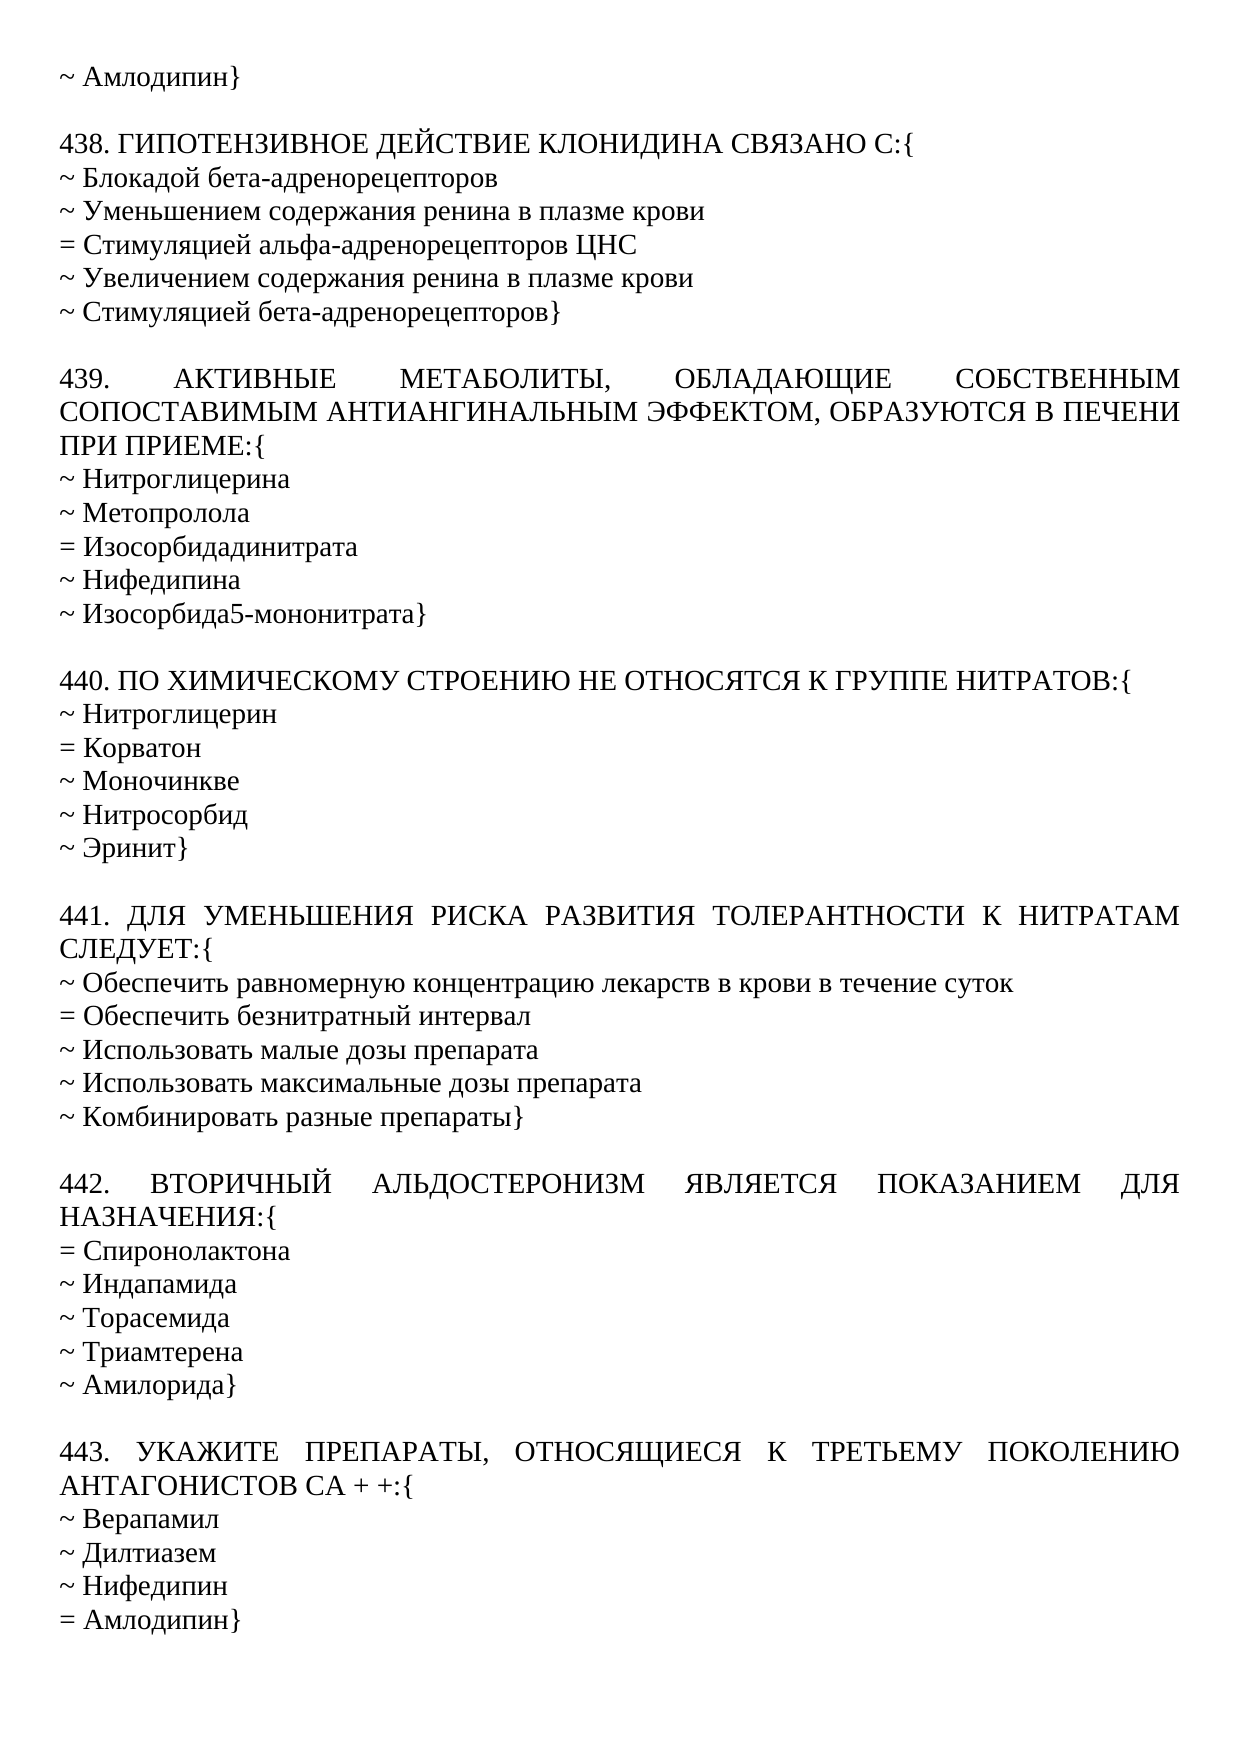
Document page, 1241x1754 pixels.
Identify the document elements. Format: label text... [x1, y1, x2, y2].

text ~ Комбинировать разные препараты} [59, 1099, 1181, 1132]
text ~ Изосорбида5-мононитрата} [59, 596, 1181, 629]
text ~ Нитроглицерина [59, 462, 1181, 495]
text ~ Нифедипин [59, 1568, 1181, 1602]
text = Обеспечить безнитратный интервал [59, 998, 1181, 1032]
text ~ Использовать малые дозы препарата [59, 1032, 1181, 1065]
text ~ Амилорида} [59, 1367, 1181, 1401]
text ~ Уменьшением содержания ренина в плазме крови [59, 193, 1181, 227]
text ~ Метопролола [59, 495, 1181, 529]
text ~ Верапамил [59, 1501, 1181, 1535]
text 438. ГИПОТЕНЗИВНОЕ ДЕЙСТВИЕ КЛОНИДИНА СВЯЗАНО С:{ [59, 126, 1181, 160]
text ~ Эринит} [59, 831, 1181, 864]
text ~ Моночинкве [59, 763, 1181, 797]
text ~ Блокадой бета-адренорецепторов [59, 160, 1181, 193]
text ~ Индапамида [59, 1267, 1181, 1300]
text ~ Нифедипина [59, 562, 1181, 596]
text = Спиронолактона [59, 1233, 1181, 1267]
text = Амлодипин} [59, 1602, 1181, 1636]
text ~ Обеспечить равномерную концентрацию лекарств в крови в течение суток [59, 965, 1181, 998]
text 440. ПО ХИМИЧЕСКОМУ СТРОЕНИЮ НЕ ОТНОСЯТСЯ К ГРУППЕ НИТРАТОВ:{ [59, 663, 1181, 696]
text 439. АКТИВНЫЕ МЕТАБОЛИТЫ, ОБЛАДАЮЩИЕ СОБСТВЕННЫМ СОПОСТАВИМЫМ АНТИАНГИНАЛЬНЫМ ЭФФЕКТОМ, ОБРАЗУЮТСЯ В ПЕЧЕНИ ПРИ ПРИЕМЕ:{ [59, 361, 1181, 462]
text ~ Торасемида [59, 1300, 1181, 1334]
text = Корватон [59, 730, 1181, 763]
text ~ Амлодипин} [59, 59, 1181, 93]
text ~ Увеличением содержания ренина в плазме крови [59, 260, 1181, 294]
text ~ Нитроглицерин [59, 696, 1181, 730]
text 442. ВТОРИЧНЫЙ АЛЬДОСТЕРОНИЗМ ЯВЛЯЕТСЯ ПОКАЗАНИЕМ ДЛЯ НАЗНАЧЕНИЯ:{ [59, 1166, 1181, 1233]
text ~ Триамтерена [59, 1334, 1181, 1367]
text 441. ДЛЯ УМЕНЬШЕНИЯ РИСКА РАЗВИТИЯ ТОЛЕРАНТНОСТИ К НИТРАТАМ СЛЕДУЕТ:{ [59, 898, 1181, 965]
text ~ Дилтиазем [59, 1535, 1181, 1568]
text ~ Нитросорбид [59, 797, 1181, 831]
text 443. УКАЖИТЕ ПРЕПАРАТЫ, ОТНОСЯЩИЕСЯ К ТРЕТЬЕМУ ПОКОЛЕНИЮ АНТАГОНИСТОВ СА + +:{ [59, 1434, 1181, 1501]
text = Изосорбидадинитрата [59, 529, 1181, 562]
text ~ Использовать максимальные дозы препарата [59, 1065, 1181, 1099]
text ~ Стимуляцией бета-адренорецепторов} [59, 294, 1181, 327]
text = Стимуляцией альфа-адренорецепторов ЦНС [59, 227, 1181, 260]
